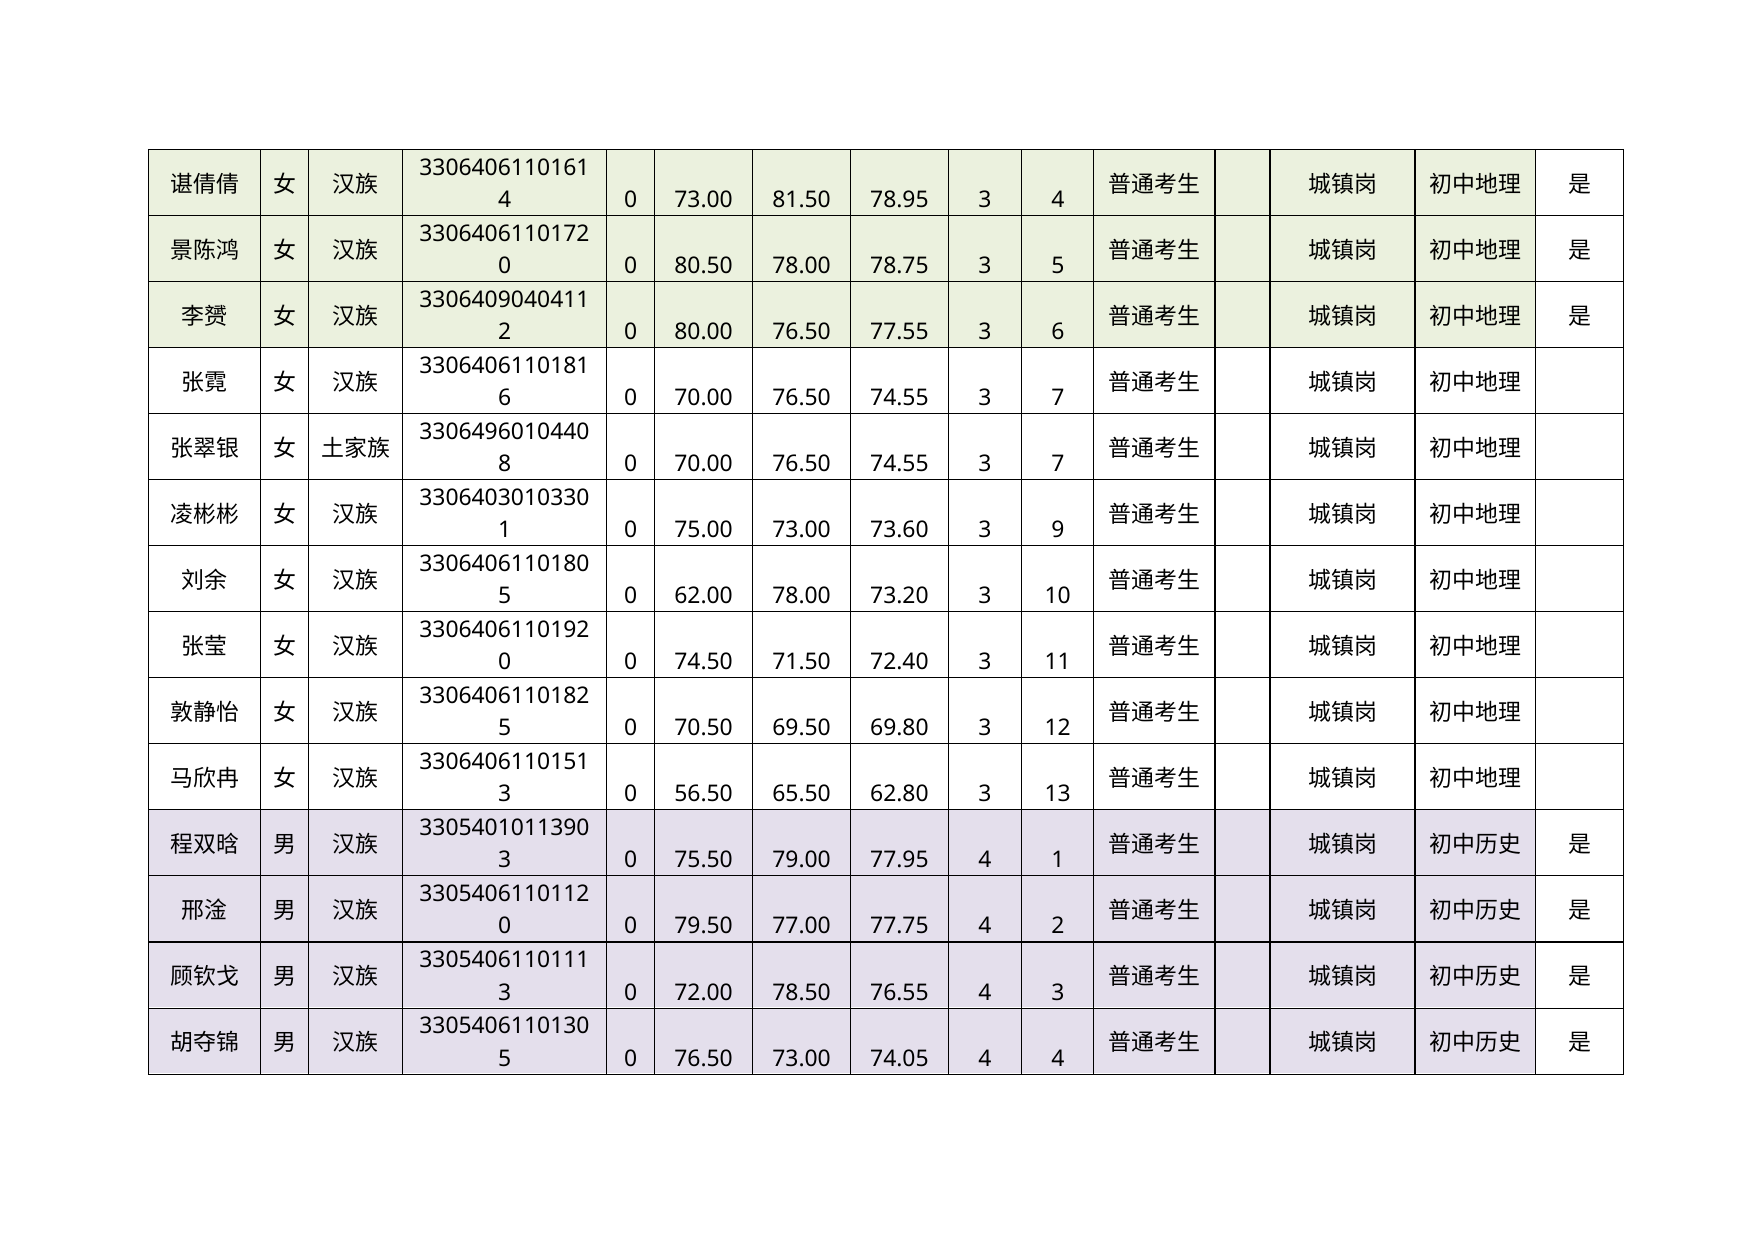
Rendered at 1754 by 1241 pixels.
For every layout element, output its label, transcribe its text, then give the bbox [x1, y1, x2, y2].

table_cell [1536, 678, 1623, 743]
table_cell 4 [1022, 150, 1093, 215]
table_cell 70.00 [655, 348, 752, 413]
table_cell 4 [949, 1009, 1021, 1073]
table_cell 74.55 [851, 414, 948, 479]
table_cell 78.00 [753, 546, 850, 611]
table_cell 初中地理 [1416, 216, 1535, 281]
table_cell [1216, 480, 1269, 545]
table_cell 73.00 [753, 480, 850, 545]
table_cell 男 [261, 876, 308, 941]
table_cell 城镇岗 [1271, 678, 1414, 743]
table_cell 3 [949, 282, 1021, 347]
table_cell 初中地理 [1416, 150, 1535, 215]
table_cell [1216, 1009, 1269, 1073]
table_cell 李赟 [149, 282, 260, 347]
table_cell [1216, 150, 1269, 215]
table_cell 56.50 [655, 744, 752, 809]
table_cell 0 [607, 678, 654, 743]
table_cell 是 [1536, 876, 1623, 941]
table_cell [1536, 744, 1623, 809]
table_cell 3 [949, 480, 1021, 545]
table_cell 4 [949, 943, 1021, 1007]
table_cell 初中地理 [1416, 348, 1535, 413]
table_cell 汉族 [309, 1009, 402, 1073]
table_cell 0 [607, 480, 654, 545]
table_cell 62.00 [655, 546, 752, 611]
table_cell 80.50 [655, 216, 752, 281]
table_cell 3 [949, 348, 1021, 413]
table_cell 33064960104408 [403, 414, 606, 479]
table_cell 是 [1536, 282, 1623, 347]
table_cell 10 [1022, 546, 1093, 611]
table_cell 33064090404112 [403, 282, 606, 347]
table_cell 0 [607, 216, 654, 281]
table_cell 0 [607, 546, 654, 611]
table_cell 张翠银 [149, 414, 260, 479]
table_cell 0 [607, 612, 654, 677]
table_cell 76.50 [753, 282, 850, 347]
table_cell 75.00 [655, 480, 752, 545]
table_cell [1216, 678, 1269, 743]
table_cell 11 [1022, 612, 1093, 677]
table_cell 0 [607, 150, 654, 215]
table_cell 是 [1536, 943, 1623, 1007]
table_cell 6 [1022, 282, 1093, 347]
table_cell 76.50 [753, 414, 850, 479]
table_cell 普通考生 [1094, 216, 1214, 281]
table_cell 5 [1022, 216, 1093, 281]
table_cell 71.50 [753, 612, 850, 677]
table_cell 0 [607, 943, 654, 1007]
table_cell 女 [261, 348, 308, 413]
table_cell 77.00 [753, 876, 850, 941]
table_cell 33054061101120 [403, 876, 606, 941]
table_cell 33064030103301 [403, 480, 606, 545]
table_cell 汉族 [309, 943, 402, 1007]
table_cell 65.50 [753, 744, 850, 809]
table_cell 73.60 [851, 480, 948, 545]
table_cell 0 [607, 1009, 654, 1073]
table_cell 女 [261, 282, 308, 347]
table_cell 男 [261, 810, 308, 875]
table_cell 普通考生 [1094, 480, 1214, 545]
table_cell 33054010113903 [403, 810, 606, 875]
table_cell [1216, 943, 1269, 1007]
table_cell 3 [949, 216, 1021, 281]
table_cell [1216, 810, 1269, 875]
table_cell 3 [949, 546, 1021, 611]
table_cell 马欣冉 [149, 744, 260, 809]
table_cell 7 [1022, 348, 1093, 413]
table_cell 78.00 [753, 216, 850, 281]
table_cell 普通考生 [1094, 348, 1214, 413]
table_cell 城镇岗 [1271, 876, 1414, 941]
table_cell 普通考生 [1094, 282, 1214, 347]
table_cell 初中历史 [1416, 810, 1535, 875]
table_cell 男 [261, 943, 308, 1007]
table_cell 76.50 [655, 1009, 752, 1073]
table_cell 张莹 [149, 612, 260, 677]
table_cell 72.40 [851, 612, 948, 677]
table_cell 普通考生 [1094, 943, 1214, 1007]
table_cell 初中地理 [1416, 678, 1535, 743]
table_cell 普通考生 [1094, 612, 1214, 677]
table_cell [1216, 744, 1269, 809]
table_cell 城镇岗 [1271, 943, 1414, 1007]
table_cell 69.80 [851, 678, 948, 743]
table_cell 77.55 [851, 282, 948, 347]
table_cell 汉族 [309, 216, 402, 281]
table_cell 初中地理 [1416, 744, 1535, 809]
table_cell 普通考生 [1094, 414, 1214, 479]
table_cell 汉族 [309, 348, 402, 413]
table_cell 城镇岗 [1271, 480, 1414, 545]
table_cell 是 [1536, 1009, 1623, 1073]
table_cell 3 [1022, 943, 1093, 1007]
table_cell 女 [261, 480, 308, 545]
table_cell 汉族 [309, 678, 402, 743]
table_cell 73.00 [753, 1009, 850, 1073]
table_cell 女 [261, 216, 308, 281]
table_cell 初中地理 [1416, 546, 1535, 611]
table_cell 城镇岗 [1271, 612, 1414, 677]
table_cell 78.95 [851, 150, 948, 215]
table_cell [1216, 876, 1269, 941]
table_cell 3 [949, 150, 1021, 215]
table_cell 汉族 [309, 480, 402, 545]
table_cell 4 [1022, 1009, 1093, 1073]
table_cell 33064061101825 [403, 678, 606, 743]
table_cell 33064061101720 [403, 216, 606, 281]
table_cell 77.75 [851, 876, 948, 941]
table_cell 初中地理 [1416, 414, 1535, 479]
table_cell 69.50 [753, 678, 850, 743]
table_cell 81.50 [753, 150, 850, 215]
table_cell 女 [261, 546, 308, 611]
table_cell 刘余 [149, 546, 260, 611]
table_cell 胡夺锦 [149, 1009, 260, 1073]
table_cell 70.50 [655, 678, 752, 743]
table_cell 邢淦 [149, 876, 260, 941]
table_cell 0 [607, 282, 654, 347]
table_cell 女 [261, 612, 308, 677]
table_cell 2 [1022, 876, 1093, 941]
table_cell 汉族 [309, 282, 402, 347]
table_cell [1536, 612, 1623, 677]
table_cell [1216, 282, 1269, 347]
table_cell 12 [1022, 678, 1093, 743]
table_cell 张霓 [149, 348, 260, 413]
table_cell 73.00 [655, 150, 752, 215]
table_cell 普通考生 [1094, 678, 1214, 743]
table_cell 13 [1022, 744, 1093, 809]
table_cell 3 [949, 414, 1021, 479]
table_cell [1216, 546, 1269, 611]
table_cell 是 [1536, 216, 1623, 281]
table_cell 76.55 [851, 943, 948, 1007]
table_cell 初中历史 [1416, 1009, 1535, 1073]
table_cell 72.00 [655, 943, 752, 1007]
table_cell 敦静怡 [149, 678, 260, 743]
table_cell 初中历史 [1416, 876, 1535, 941]
table_cell 凌彬彬 [149, 480, 260, 545]
table_cell [1216, 216, 1269, 281]
table_cell 7 [1022, 414, 1093, 479]
table_cell 汉族 [309, 744, 402, 809]
table_cell 74.05 [851, 1009, 948, 1073]
table_cell 0 [607, 810, 654, 875]
table_cell 77.95 [851, 810, 948, 875]
table_cell 女 [261, 678, 308, 743]
table_cell 9 [1022, 480, 1093, 545]
table_cell 79.50 [655, 876, 752, 941]
table_cell 初中地理 [1416, 480, 1535, 545]
table_cell 城镇岗 [1271, 414, 1414, 479]
table_cell 80.00 [655, 282, 752, 347]
table_cell 初中地理 [1416, 612, 1535, 677]
table_cell 0 [607, 414, 654, 479]
table_cell 顾钦戈 [149, 943, 260, 1007]
table_cell 汉族 [309, 150, 402, 215]
table_cell 初中历史 [1416, 943, 1535, 1007]
table_cell 62.80 [851, 744, 948, 809]
table_cell 城镇岗 [1271, 810, 1414, 875]
table_cell [1536, 348, 1623, 413]
table_cell 3 [949, 678, 1021, 743]
table_cell 78.75 [851, 216, 948, 281]
table_cell 男 [261, 1009, 308, 1073]
table_cell 城镇岗 [1271, 348, 1414, 413]
table_cell 是 [1536, 150, 1623, 215]
table_cell 普通考生 [1094, 744, 1214, 809]
table_cell 76.50 [753, 348, 850, 413]
table_cell [1216, 414, 1269, 479]
table_cell 0 [607, 348, 654, 413]
table_cell 3 [949, 744, 1021, 809]
table_cell 土家族 [309, 414, 402, 479]
table_cell [1536, 480, 1623, 545]
table_cell 3 [949, 612, 1021, 677]
table_cell 普通考生 [1094, 876, 1214, 941]
table_cell [1536, 414, 1623, 479]
table_cell 70.00 [655, 414, 752, 479]
table_cell 78.50 [753, 943, 850, 1007]
table_cell 4 [949, 876, 1021, 941]
table_cell 景陈鸿 [149, 216, 260, 281]
table_cell 33064061101816 [403, 348, 606, 413]
table_cell 普通考生 [1094, 1009, 1214, 1073]
table_cell 普通考生 [1094, 810, 1214, 875]
table_cell [1216, 612, 1269, 677]
table_cell 汉族 [309, 876, 402, 941]
table_cell 城镇岗 [1271, 150, 1414, 215]
table_cell 普通考生 [1094, 150, 1214, 215]
table_cell 33064061101614 [403, 150, 606, 215]
table_cell 程双晗 [149, 810, 260, 875]
table_cell 汉族 [309, 612, 402, 677]
table_cell 城镇岗 [1271, 216, 1414, 281]
table_cell 74.55 [851, 348, 948, 413]
table_cell 75.50 [655, 810, 752, 875]
table_cell 33064061101805 [403, 546, 606, 611]
table_cell 汉族 [309, 546, 402, 611]
table_cell 33054061101305 [403, 1009, 606, 1073]
table_cell [1536, 546, 1623, 611]
table_cell 73.20 [851, 546, 948, 611]
table_cell 0 [607, 876, 654, 941]
table_cell 女 [261, 744, 308, 809]
table_cell 城镇岗 [1271, 546, 1414, 611]
table_cell 普通考生 [1094, 546, 1214, 611]
table_cell 城镇岗 [1271, 1009, 1414, 1073]
table_cell 初中地理 [1416, 282, 1535, 347]
table_cell 女 [261, 414, 308, 479]
table_cell 城镇岗 [1271, 744, 1414, 809]
table_cell 1 [1022, 810, 1093, 875]
table_cell 33054061101113 [403, 943, 606, 1007]
table_cell 33064061101513 [403, 744, 606, 809]
table_cell 女 [261, 150, 308, 215]
table_cell 汉族 [309, 810, 402, 875]
table_cell 谌倩倩 [149, 150, 260, 215]
table_cell 0 [607, 744, 654, 809]
table_cell 城镇岗 [1271, 282, 1414, 347]
table_cell 79.00 [753, 810, 850, 875]
table_cell 33064061101920 [403, 612, 606, 677]
table_cell 是 [1536, 810, 1623, 875]
table_cell 74.50 [655, 612, 752, 677]
table_cell 4 [949, 810, 1021, 875]
table_cell [1216, 348, 1269, 413]
